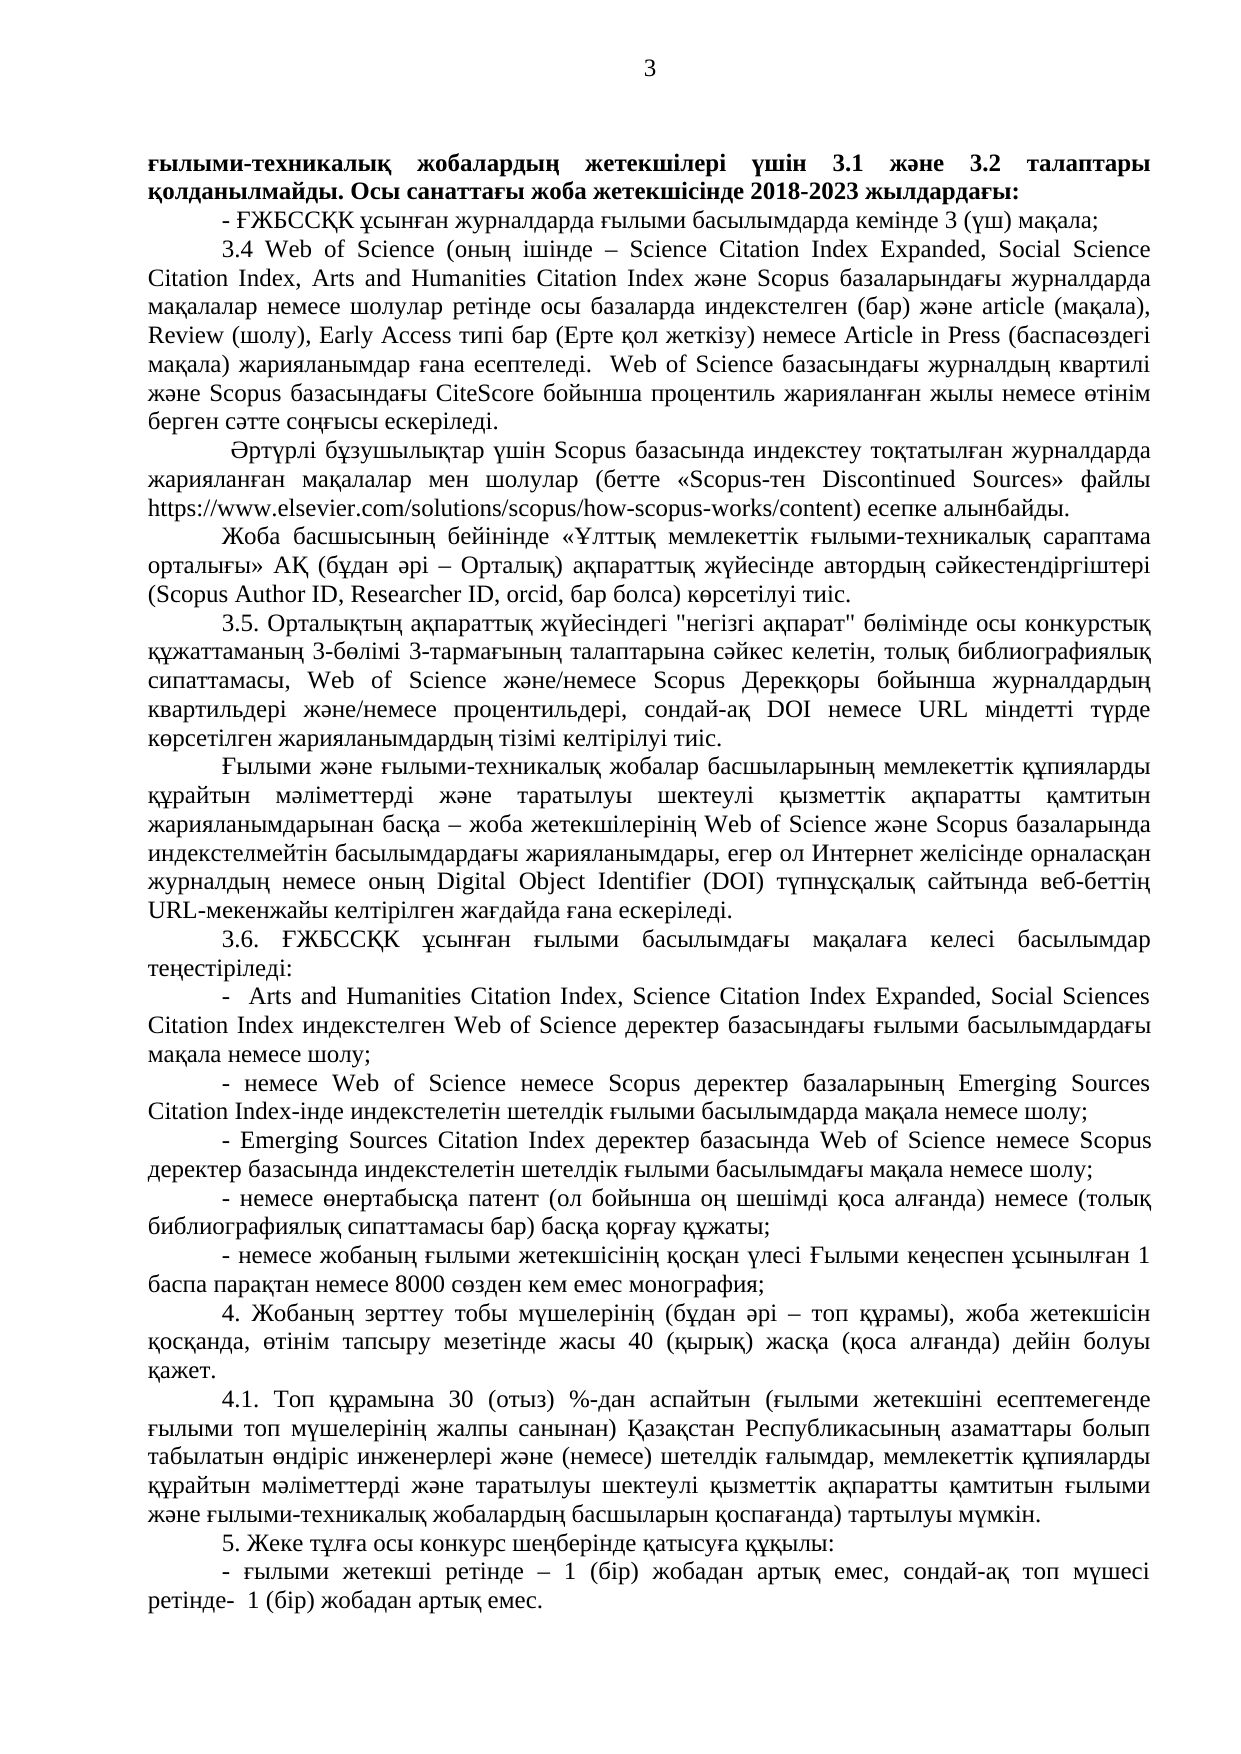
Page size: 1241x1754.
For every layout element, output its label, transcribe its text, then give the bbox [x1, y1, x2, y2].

text 3.5. Орталықтың ақпараттық жүйесіндегі "негізгі ақпарат" бөлімінде осы конкурстық құжаттаманың 3-бөлімі 3-тармағының талаптарына сәйкес келетін, толық библиографиялық сипаттамасы, Web of Science және/немесе Scopus Дерекқоры бойынша журналдардың квартильдері және/немесе процентильдері, сондай-ақ DOI немесе URL міндетті түрде көрсетілген жарияланымдардың тізімі келтірілуі тиіс. [148, 608, 1152, 751]
text Ғылыми және ғылыми-техникалық жобалар басшыларының мемлекеттік құпияларды құрайтын мәліметтерді және таратылуы шектеулі қызметтік ақпаратты қамтитын жарияланымдарынан басқа – жоба жетекшілерінің Web of Science және Scopus базаларында индекстелмейтін басылымдардағы жарияланымдары, егер ол Интернет желісінде орналасқан журналдың немесе оның Digital Object Identifier (DOI) түпнұсқалық сайтында веб-беттің URL-мекенжайы келтірілген жағдайда ғана ескеріледі. [148, 751, 1152, 924]
text - немесе жобаның ғылыми жетекшісінің қосқан үлесі Ғылыми кеңеспен ұсынылған 1 баспа парақтан немесе 8000 сөзден кем емес монография; [148, 1240, 1152, 1298]
text 5. Жеке тұлға осы конкурс шеңберінде қатысуға құқылы: [148, 1528, 1152, 1556]
text Әртүрлі бұзушылықтар үшін Scopus базасында индекстеу тоқтатылған журналдарда жарияланған мақалалар мен шолулар (бетте «Scopus-тен Discontinued Sources» файлы https://www.elsevier.com/solutions/scopus/how-scopus-works/content) есепке алынбайды. [148, 435, 1152, 521]
text - немесе өнертабысқа патент (ол бойынша оң шешімді қоса алғанда) немесе (толық библиографиялық сипаттамасы бар) басқа қорғау құжаты; [148, 1183, 1152, 1240]
text - Arts and Humanities Citation Index, Science Citation Index Expanded, Social Sciences Citation Index индекстелген Web of Science деректер базасындағы ғылыми басылымдардағы мақала немесе шолу; [148, 981, 1152, 1068]
text - немесе Web of Science немесе Scopus деректер базаларының Emerging Sources Citation Index-інде индекстелетін шетелдік ғылыми басылымдарда мақала немесе шолу; [148, 1068, 1152, 1125]
text - ғылыми жетекші ретінде – 1 (бір) жобадан артық емес, сондай-ақ топ мүшесі ретінде- 1 (бір) жобадан артық емес. [148, 1556, 1152, 1614]
text 3.6. ҒЖБССҚК ұсынған ғылыми басылымдағы мақалаға келесі басылымдар теңестіріледі: [148, 924, 1152, 981]
text - ҒЖБССҚК ұсынған журналдарда ғылыми басылымдарда кемінде 3 (үш) мақала; [148, 205, 1152, 234]
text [148, 148, 1152, 205]
text Жоба басшысының бейінінде «Ұлттық мемлекеттік ғылыми-техникалық сараптама орталығы» АҚ (бұдан әрі – Орталық) ақпараттық жүйесінде автордың сәйкестендіргіштері (Scopus Author ID, Researcher ID, orcid, бар болса) көрсетілуі тиіс. [148, 521, 1152, 608]
text - Emerging Sources Citation Index деректер базасында Web of Science немесе Scopus деректер базасында индекстелетін шетелдік ғылыми басылымдағы мақала немесе шолу; [148, 1125, 1152, 1183]
text 4.1. Топ құрамына 30 (отыз) %-дан аспайтын (ғылыми жетекшіні есептемегенде ғылыми топ мүшелерінің жалпы санынан) Қазақстан Республикасының азаматтары болып табылатын өндіріс инженерлері және (немесе) шетелдік ғалымдар, мемлекеттік құпияларды құрайтын мәліметтерді және таратылуы шектеулі қызметтік ақпаратты қамтитын ғылыми және ғылыми-техникалық жобалардың басшыларын қоспағанда) тартылуы мүмкін. [148, 1384, 1152, 1528]
text 4. Жобаның зерттеу тобы мүшелерінің (бұдан әрі – топ құрамы), жоба жетекшісін қосқанда, өтінім тапсыру мезетінде жасы 40 (қырық) жасқа (қоса алғанда) дейін болуы қажет. [148, 1298, 1152, 1384]
text 3.4 Web of Science (оның ішінде – Science Citation Index Expanded, Social Science Citation Index, Arts and Humanities Citation Index және Scopus базаларындағы журналдарда мақалалар немесе шолулар ретінде осы базаларда индекстелген (бар) және article (мақала), Review (шолу), Early Access типі бар (Ерте қол жеткізу) немесе Article in Press (баспасөздегі мақала) жарияланымдар ғана есептеледі. Web of Science базасындағы журналдың квартилі және Scopus базасындағы CiteScore бойынша процентиль жарияланған жылы немесе өтінім берген сәтте соңғысы ескеріледі. [148, 234, 1152, 435]
